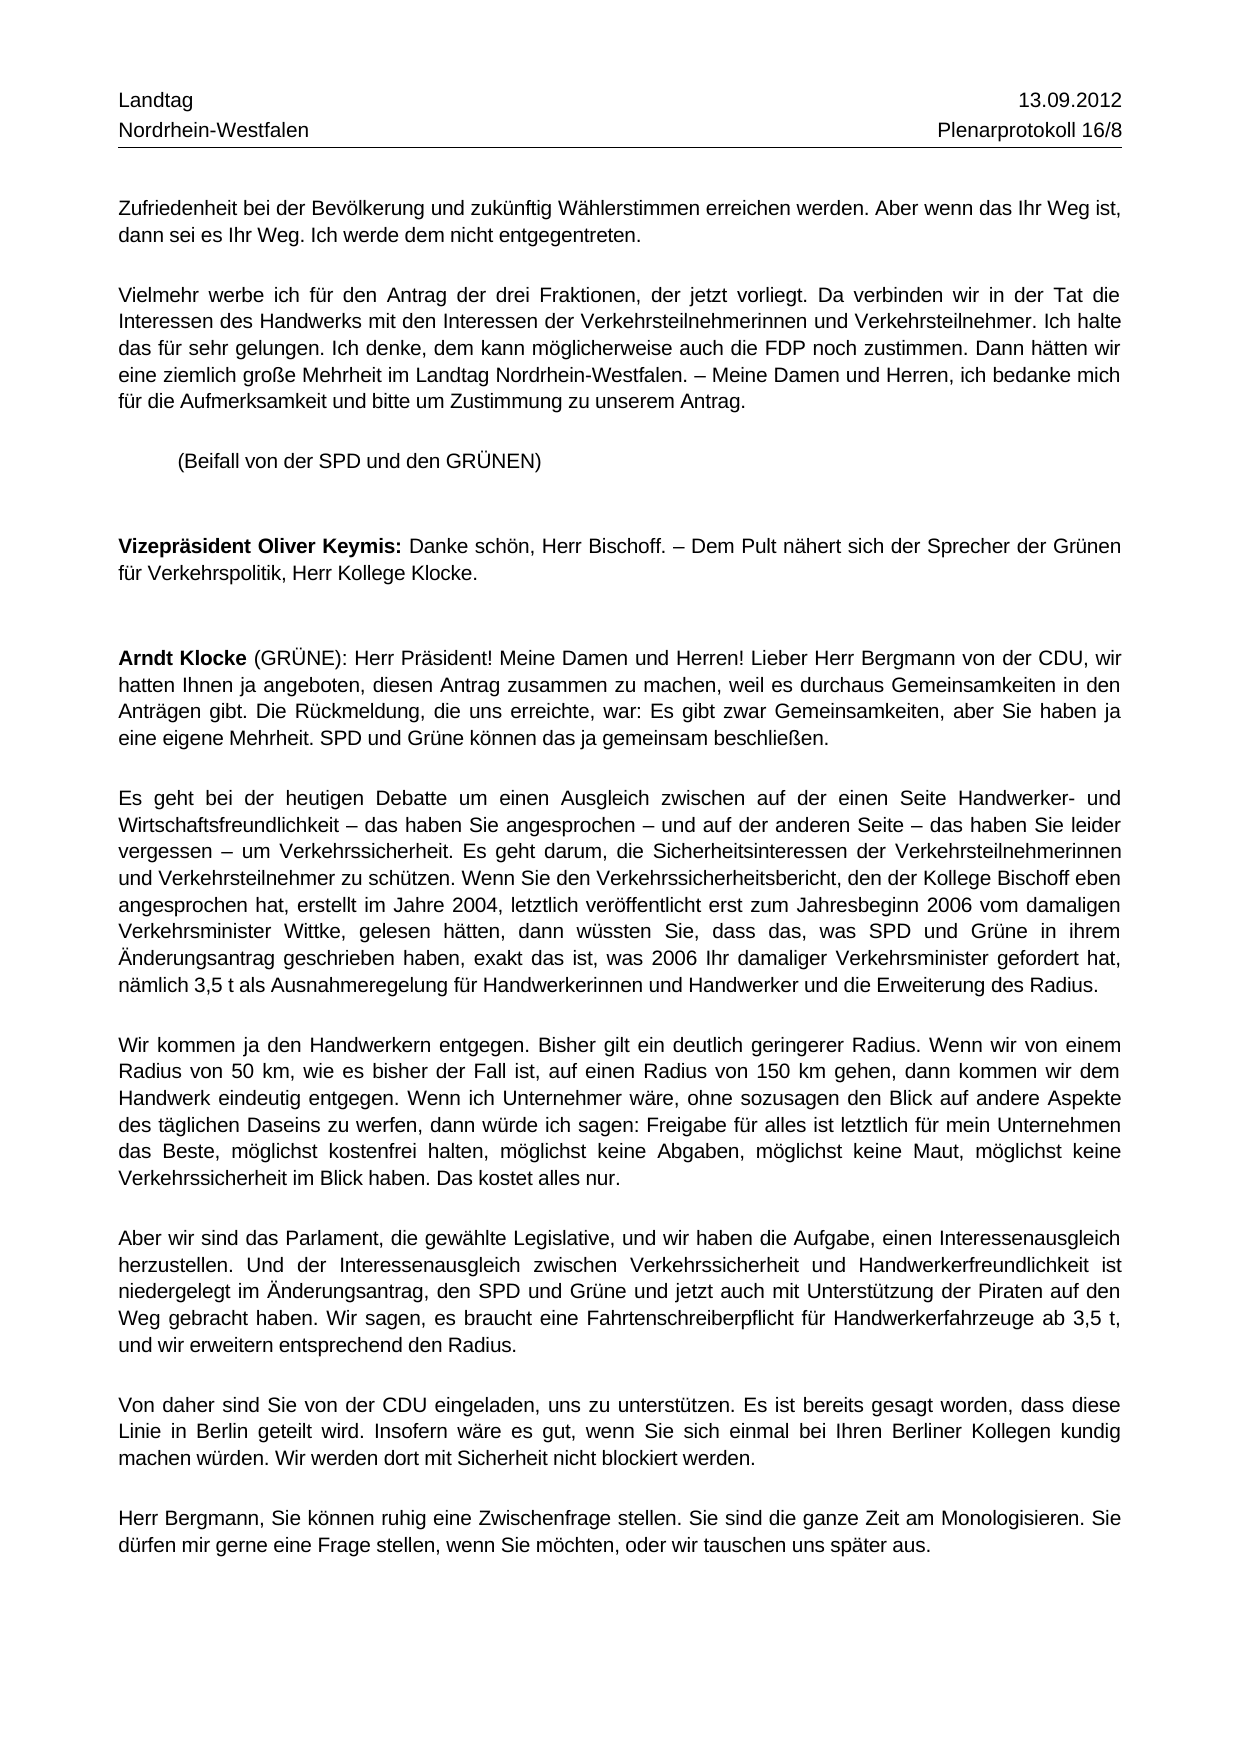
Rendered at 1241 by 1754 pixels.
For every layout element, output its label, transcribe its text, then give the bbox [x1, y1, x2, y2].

text Aber wir sind das Parlament, die gewählte Legislative, und wir haben die Aufgabe, einen Interessenausgleich herzustellen. Und der Interessenausgleich zwischen Verkehrssicherheit und Handwerkerfreundlichkeit ist niedergelegt im Änderungsantrag, den SPD und Grüne und jetzt auch mit Unterstützung der Piraten auf den Weg gebracht haben. Wir sagen, es braucht eine Fahrtenschreiberpflicht für Handwerkerfahrzeuge ab 3,5 t, und wir erweitern entsprechend den Radius. [118, 1227, 1122, 1357]
text Wir kommen ja den Handwerkern entgegen. Bisher gilt ein deutlich geringerer Radius. Wenn wir von einem Radius von 50 km, wie es bisher der Fall ist, auf einen Radius von 150 km gehen, dann kommen wir dem Handwerk eindeutig entgegen. Wenn ich Unternehmer wäre, ohne sozusagen den Blick auf andere Aspekte des täglichen Daseins zu werfen, dann würde ich sagen: Freigabe für alles ist letztlich für mein Unternehmen das Beste, möglichst kostenfrei halten, möglichst keine Abgaben, möglichst keine Maut, möglichst keine Verkehrssicherheit im Blick haben. Das kostet alles nur. [118, 1033, 1122, 1190]
text Vizepräsident Oliver Keymis: Danke schön, Herr Bischoff. – Dem Pult nähert sich der Sprecher der Grünen für Verkehrspolitik, Herr Kollege Klocke. [118, 535, 1122, 585]
text (Beifall von der SPD und den GRÜNEN) [177, 450, 1122, 473]
text Von daher sind Sie von der CDU eingeladen, uns zu unterstützen. Es ist bereits gesagt worden, dass diese Linie in Berlin geteilt wird. Insofern wäre es gut, wenn Sie sich einmal bei Ihren Berliner Kollegen kundig machen würden. Wir werden dort mit Sicherheit nicht blockiert werden. [118, 1393, 1122, 1470]
text Es geht bei der heutigen Debatte um einen Ausgleich zwischen auf der einen Seite Handwerker- und Wirtschaftsfreundlichkeit – das haben Sie angesprochen – und auf der anderen Seite – das haben Sie leider vergessen – um Verkehrssicherheit. Es geht darum, die Sicherheitsinteressen der Verkehrsteilnehmerinnen und Verkehrsteilnehmer zu schützen. Wenn Sie den Verkehrssicherheitsbericht, den der Kollege Bischoff eben angesprochen hat, erstellt im Jahre 2004, letztlich veröffentlicht erst zum Jahresbeginn 2006 vom damaligen Verkehrsminister Wittke, gelesen hätten, dann wüssten Sie, dass das, was SPD und Grüne in ihrem Änderungsantrag geschrieben haben, exakt das ist, was 2006 Ihr damaliger Verkehrsminister gefordert hat, nämlich 3,5 t als Ausnahmeregelung für Handwerkerinnen und Handwerker und die Erweiterung des Radius. [118, 787, 1122, 997]
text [118, 197, 1122, 247]
text Herr Bergmann, Sie können ruhig eine Zwischenfrage stellen. Sie sind die ganze Zeit am Monologisieren. Sie dürfen mir gerne eine Frage stellen, wenn Sie möchten, oder wir tauschen uns später aus. [118, 1507, 1122, 1557]
text Vielmehr werbe ich für den Antrag der drei Fraktionen, der jetzt vorliegt. Da verbinden wir in der Tat die Interessen des Handwerks mit den Interessen der Verkehrsteilnehmerinnen und Verkehrsteilnehmer. Ich halte das für sehr gelungen. Ich denke, dem kann möglicherweise auch die FDP noch zustimmen. Dann hätten wir eine ziemlich große Mehrheit im Landtag Nordrhein-Westfalen. – Meine Damen und Herren, ich bedanke mich für die Aufmerksamkeit und bitte um Zustimmung zu unserem Antrag. [118, 283, 1122, 413]
text Arndt Klocke (GRÜNE): Herr Präsident! Meine Damen und Herren! Lieber Herr Bergmann von der CDU, wir hatten Ihnen ja angeboten, diesen Antrag zusammen zu machen, weil es durchaus Gemeinsamkeiten in den Anträgen gibt. Die Rückmeldung, die uns erreichte, war: Es gibt zwar Gemeinsamkeiten, aber Sie haben ja eine eigene Mehrheit. SPD und Grüne können das ja gemeinsam beschließen. [118, 647, 1122, 750]
